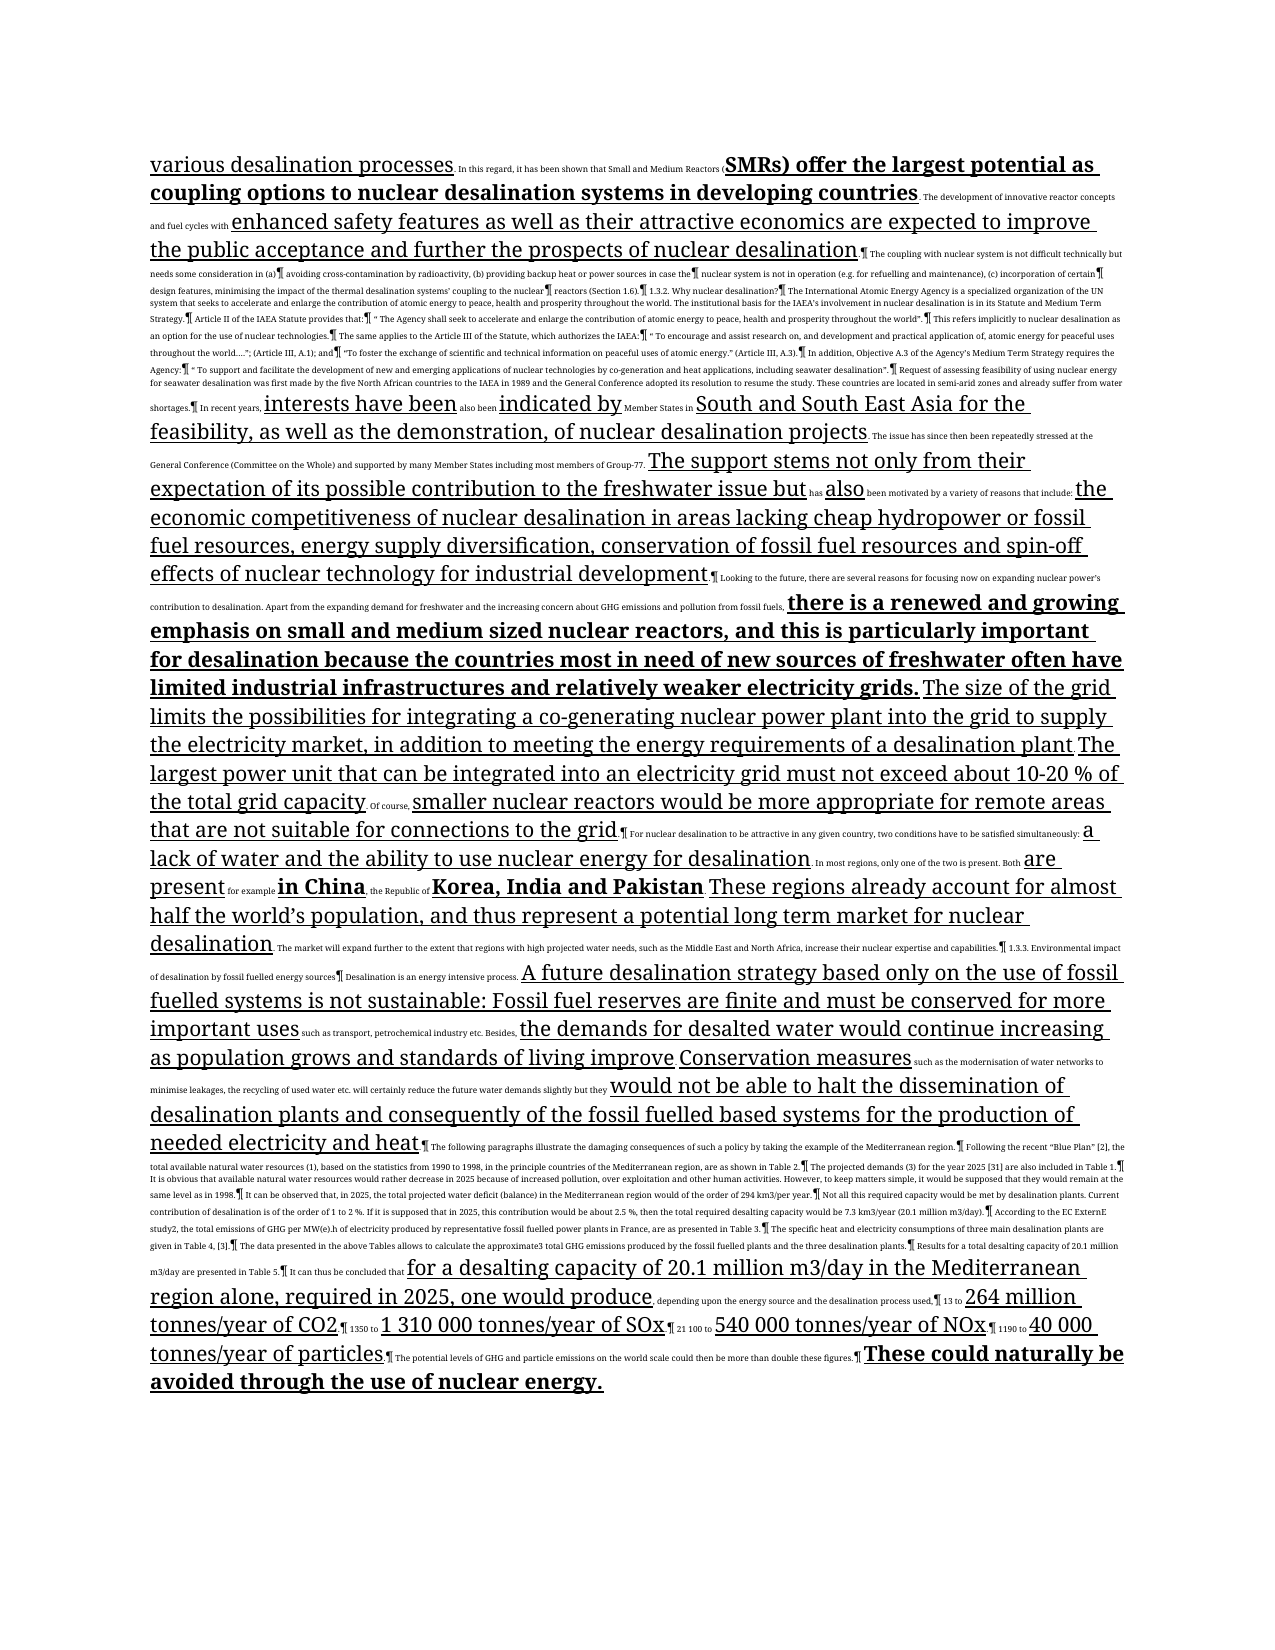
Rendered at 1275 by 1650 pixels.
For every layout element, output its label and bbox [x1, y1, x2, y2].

text [150, 150, 1125, 1396]
